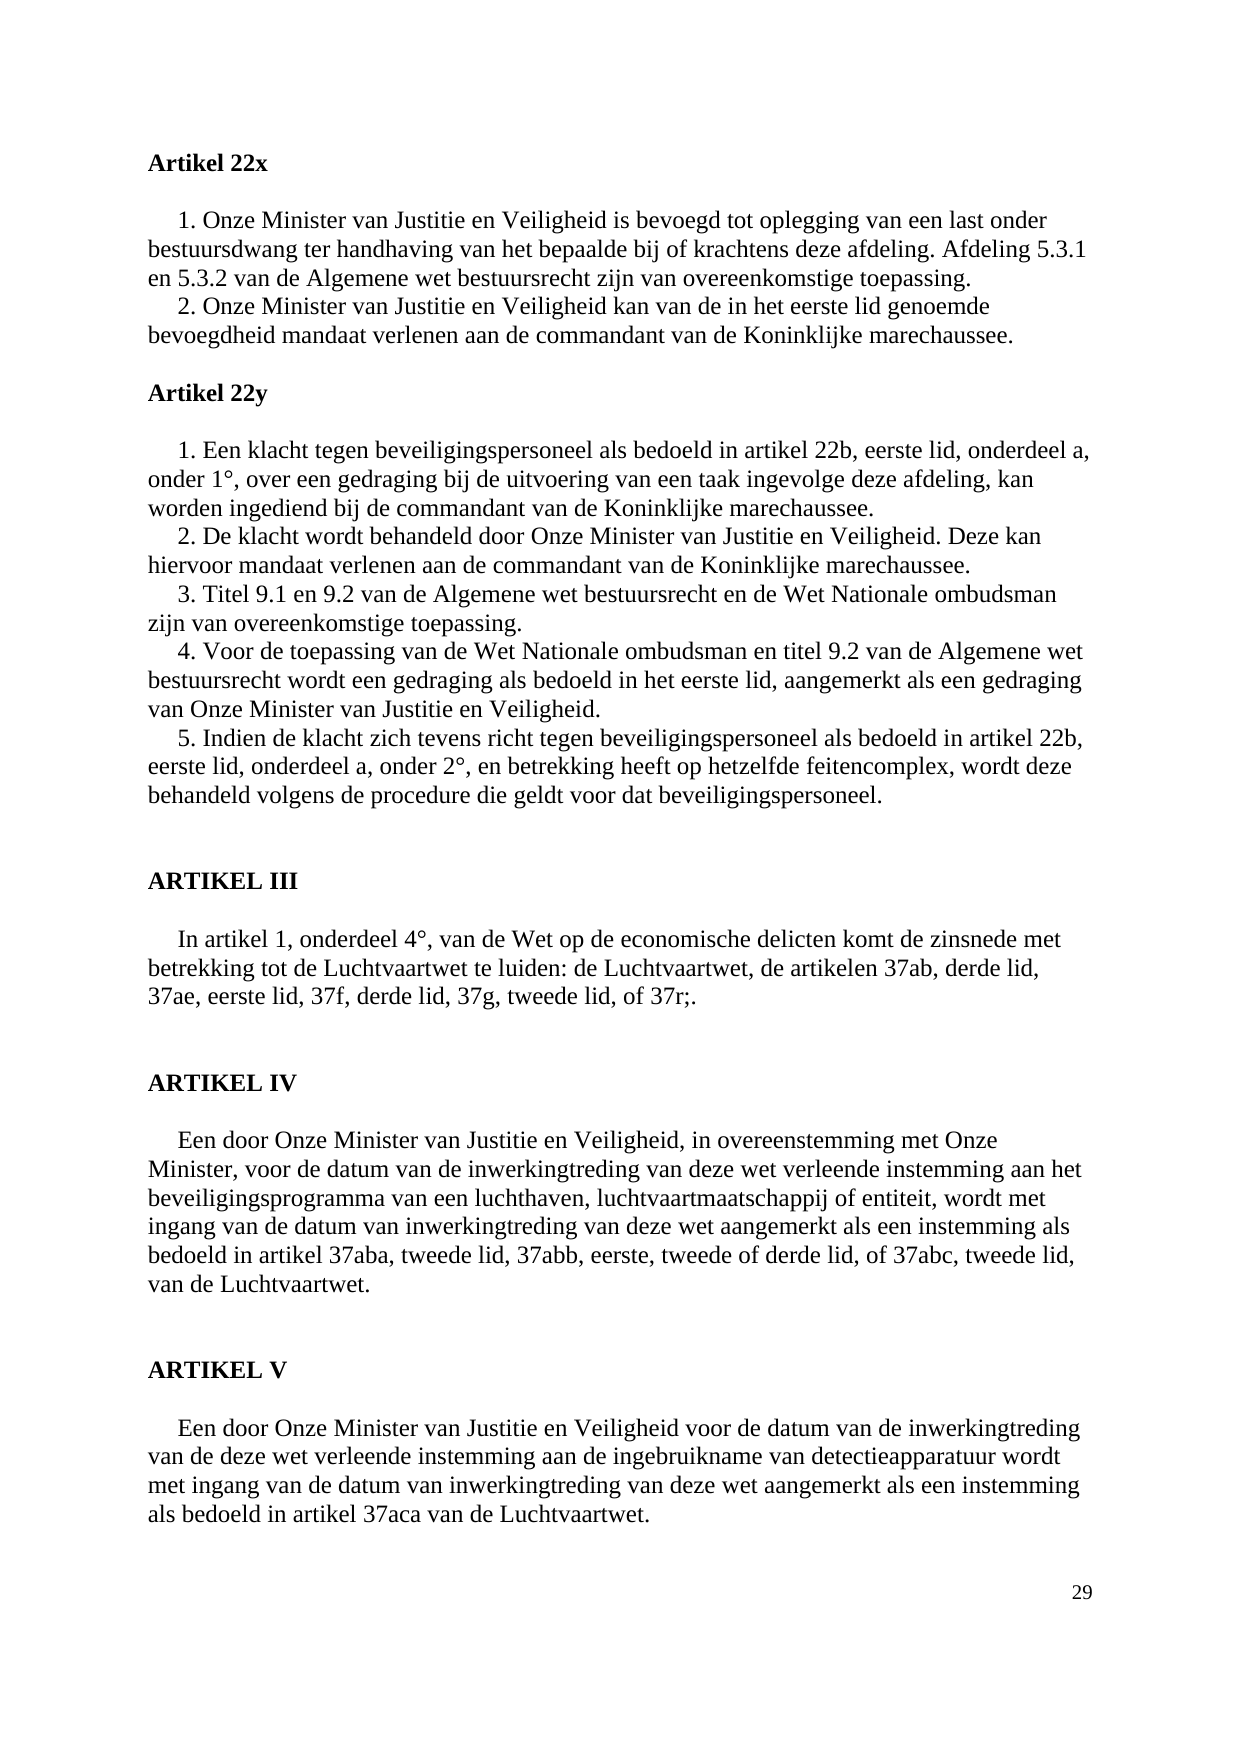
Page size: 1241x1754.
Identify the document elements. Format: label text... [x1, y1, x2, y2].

text Een door Onze Minister van Justitie en Veiligheid, in overeenstemming met Onze Minister, voor de datum van de inwerkingtreding van deze wet verleende instemming aan het beveiligingsprogramma van een luchthaven, luchtvaartmaatschappij of entiteit, wordt met ingang van de datum van inwerkingtreding van deze wet aangemerkt als een instemming als bedoeld in artikel 37aba, tweede lid, 37abb, eerste, tweede of derde lid, of 37abc, tweede lid, van de Luchtvaartwet. [148, 1125, 1092, 1298]
text ARTIKEL III [148, 866, 1092, 895]
text ARTIKEL IV [148, 1068, 1092, 1096]
text Een door Onze Minister van Justitie en Veiligheid voor de datum van de inwerkingtreding van de deze wet verleende instemming aan de ingebruikname van detectieapparatuur wordt met ingang van de datum van inwerkingtreding van deze wet aangemerkt als een instemming als bedoeld in artikel 37aca van de Luchtvaartwet. [148, 1413, 1092, 1528]
text 3. Titel 9.1 en 9.2 van de Algemene wet bestuursrecht en de Wet Nationale ombudsman zijn van overeenkomstige toepassing. [148, 579, 1092, 636]
text 1. Onze Minister van Justitie en Veiligheid is bevoegd tot oplegging van een last onder bestuursdwang ter handhaving van het bepaalde bij of krachtens deze afdeling. Afdeling 5.3.1 en 5.3.2 van de Algemene wet bestuursrecht zijn van overeenkomstige toepassing. [148, 205, 1092, 291]
text 4. Voor de toepassing van de Wet Nationale ombudsman en titel 9.2 van de Algemene wet bestuursrecht wordt een gedraging als bedoeld in het eerste lid, aangemerkt als een gedraging van Onze Minister van Justitie en Veiligheid. [148, 636, 1092, 723]
text 2. Onze Minister van Justitie en Veiligheid kan van de in het eerste lid genoemde bevoegdheid mandaat verlenen aan de commandant van de Koninklijke marechaussee. [148, 291, 1092, 349]
text ARTIKEL V [148, 1355, 1092, 1384]
text 1. Een klacht tegen beveiligingspersoneel als bedoeld in artikel 22b, eerste lid, onderdeel a, onder 1°, over een gedraging bij de uitvoering van een taak ingevolge deze afdeling, kan worden ingediend bij de commandant van de Koninklijke marechaussee. [148, 435, 1092, 521]
text 5. Indien de klacht zich tevens richt tegen beveiligingspersoneel als bedoeld in artikel 22b, eerste lid, onderdeel a, onder 2°, en betrekking heeft op hetzelfde feitencomplex, wordt deze behandeld volgens de procedure die geldt voor dat beveiligingspersoneel. [148, 723, 1092, 809]
text 2. De klacht wordt behandeld door Onze Minister van Justitie en Veiligheid. Deze kan hiervoor mandaat verlenen aan de commandant van de Koninklijke marechaussee. [148, 521, 1092, 579]
text Artikel 22y [148, 378, 1092, 406]
text Artikel 22x [148, 148, 1092, 176]
text In artikel 1, onderdeel 4°, van de Wet op de economische delicten komt de zinsnede met betrekking tot de Luchtvaartwet te luiden: de Luchtvaartwet, de artikelen 37ab, derde lid, 37ae, eerste lid, 37f, derde lid, 37g, tweede lid, of 37r;. [148, 924, 1092, 1010]
